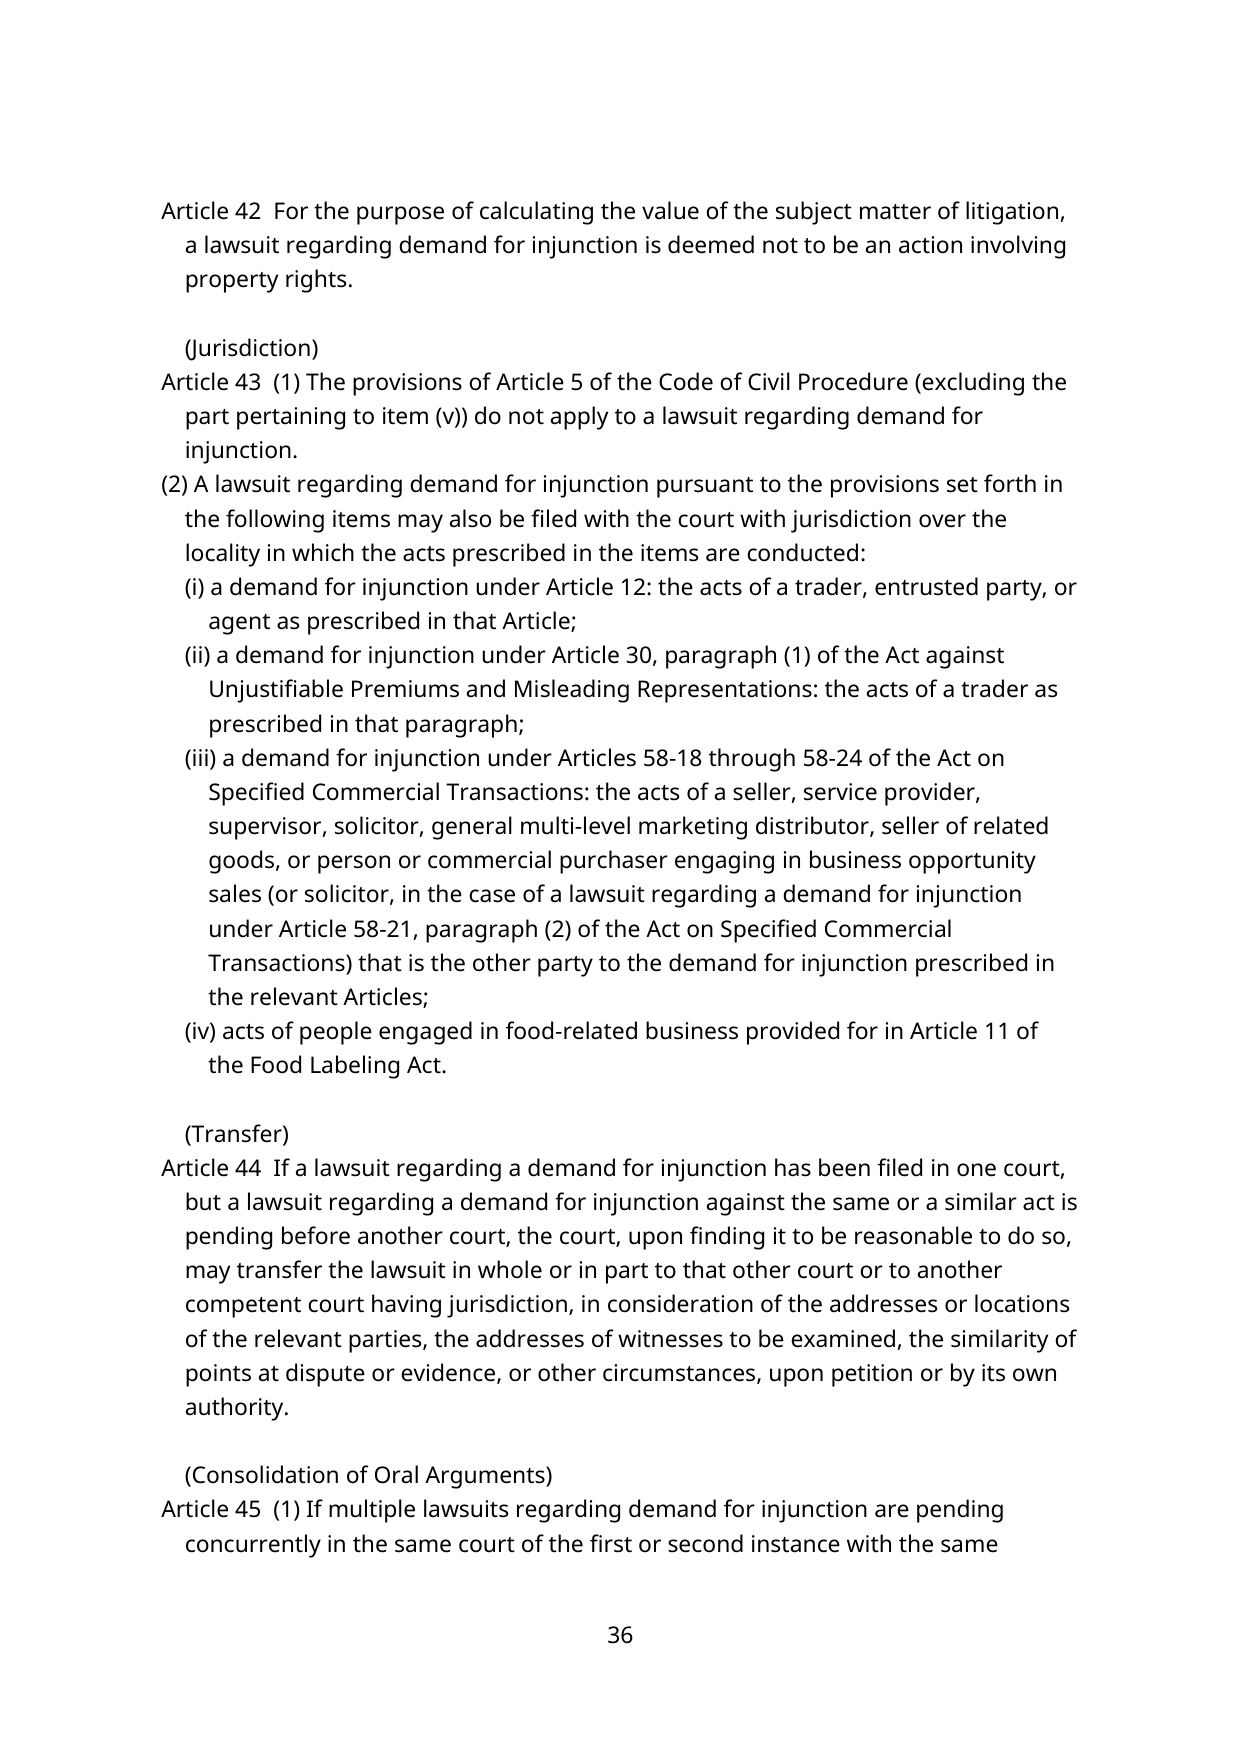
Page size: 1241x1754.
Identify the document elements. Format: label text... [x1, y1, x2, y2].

text Article 44 If a lawsuit regarding a demand for injunction has been filed in one court, but a lawsuit regarding a demand for injunction against the same or a similar act is pending before another court, the court, upon finding it to be reasonable to do so, may transfer the lawsuit in whole or in part to that other court or to another competent court having jurisdiction, in consideration of the addresses or locations of the relevant parties, the addresses of witnesses to be examined, the similarity of points at dispute or evidence, or other circumstances, upon petition or by its own authority. [161, 1150, 1079, 1424]
text (iii) a demand for injunction under Articles 58-18 through 58-24 of the Act on Specified Commercial Transactions: the acts of a seller, service provider, supervisor, solicitor, general multi-level marketing distributor, seller of related goods, or person or commercial purchaser engaging in business opportunity sales (or solicitor, in the case of a lawsuit regarding a demand for injunction under Article 58-21, paragraph (2) of the Act on Specified Commercial Transactions) that is the other party to the demand for injunction prescribed in the relevant Articles; [184, 740, 1079, 1014]
text (Consolidation of Oral Arguments) [184, 1458, 1079, 1492]
text (i) a demand for injunction under Article 12: the acts of a trader, entrusted party, or agent as prescribed in that Article; [184, 569, 1079, 638]
text (Transfer) [184, 1116, 1079, 1150]
text (2) A lawsuit regarding demand for injunction pursuant to the provisions set forth in the following items may also be filed with the court with jurisdiction over the locality in which the acts prescribed in the items are conducted: [161, 467, 1079, 569]
text (iv) acts of people engaged in food-related business provided for in Article 11 of the Food Labeling Act. [184, 1014, 1079, 1082]
text Article 43 (1) The provisions of Article 5 of the Code of Civil Procedure (excluding the part pertaining to item (v)) do not apply to a lawsuit regarding demand for injunction. [161, 364, 1079, 467]
text (ii) a demand for injunction under Article 30, paragraph (1) of the Act against Unjustifiable Premiums and Misleading Representations: the acts of a trader as prescribed in that paragraph; [184, 638, 1079, 740]
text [161, 1492, 1079, 1560]
text Article 42 For the purpose of calculating the value of the subject matter of litigation, a lawsuit regarding demand for injunction is deemed not to be an action involving property rights. [161, 194, 1079, 296]
text (Jurisdiction) [184, 330, 1079, 364]
